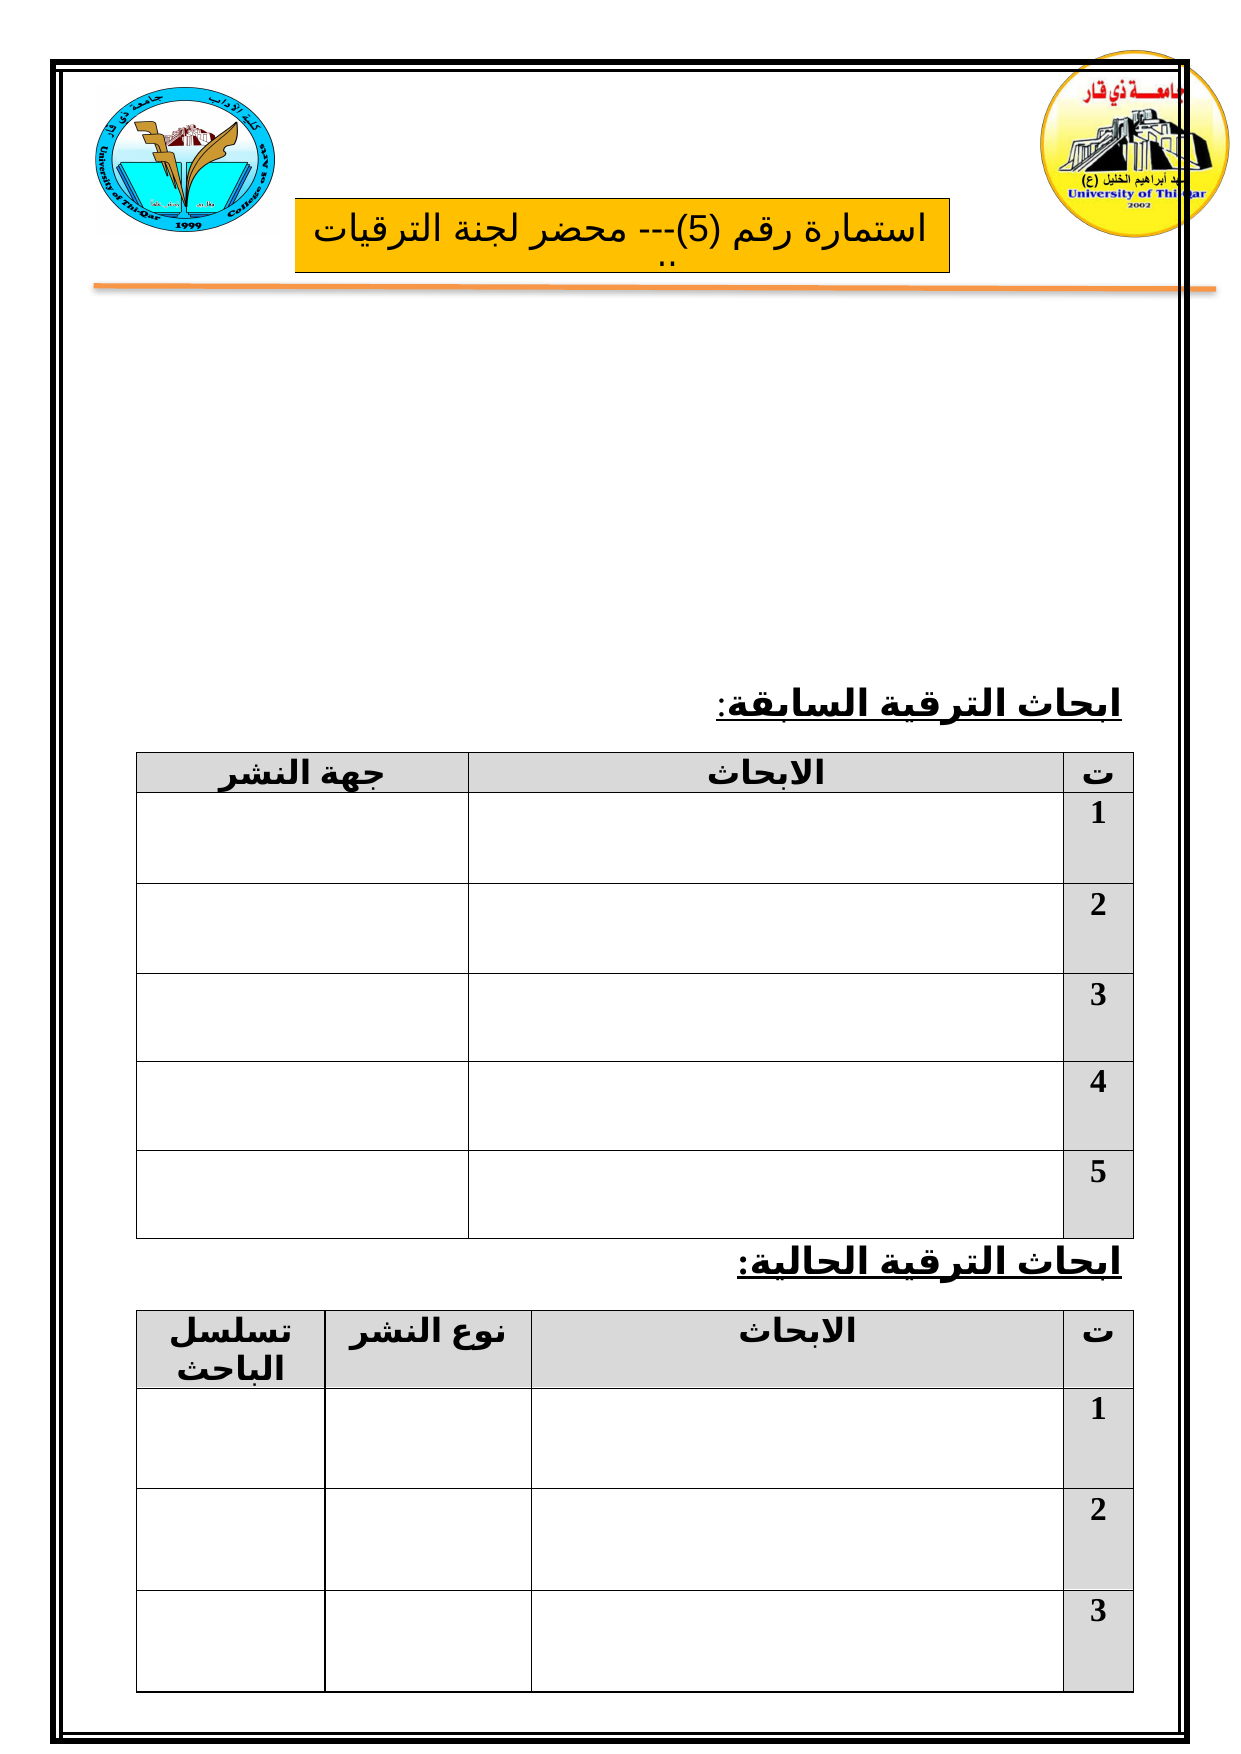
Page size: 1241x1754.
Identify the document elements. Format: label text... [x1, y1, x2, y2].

table_header تسلسل الباحث [137, 1311, 324, 1387]
table_cell [326, 1489, 531, 1589]
table_cell [137, 793, 468, 883]
table_cell [469, 974, 1063, 1061]
table_cell 3 [1064, 974, 1133, 1061]
table_cell [137, 884, 468, 973]
table_cell [469, 884, 1063, 973]
table_cell [137, 1151, 468, 1238]
table_cell [137, 1389, 324, 1488]
table_cell 2 [1064, 1489, 1133, 1589]
picture [113, 101, 258, 214]
picture [95, 86, 280, 235]
table_header ت [1064, 1311, 1133, 1387]
table_cell [469, 1062, 1063, 1150]
table_cell [137, 1489, 324, 1589]
table_cell 2 [1064, 884, 1133, 973]
table_cell [532, 1591, 1063, 1691]
table_cell [469, 1151, 1063, 1238]
table_cell [532, 1489, 1063, 1589]
table_cell 4 [1064, 1062, 1133, 1150]
table_cell [532, 1389, 1063, 1488]
table_header نوع النشر [326, 1311, 531, 1387]
text ابحاث الترقية الحالية: [148, 1239, 1122, 1282]
table_cell [137, 1062, 468, 1150]
text ابحاث الترقية السابقة: [148, 682, 1122, 725]
table_cell [326, 1389, 531, 1488]
table_cell 5 [1064, 1151, 1133, 1238]
table_cell [137, 1591, 324, 1691]
table_cell [469, 793, 1063, 883]
table_cell 3 [1064, 1591, 1133, 1691]
table_cell 1 [1064, 793, 1133, 883]
table_cell 1 [1064, 1389, 1133, 1488]
picture [993, 65, 1178, 69]
table_cell [326, 1591, 531, 1691]
table_cell [137, 974, 468, 1061]
table_header ت [1064, 753, 1133, 792]
table_header جهة النشر [137, 753, 468, 792]
table_header الابحاث [532, 1311, 1063, 1387]
picture [993, 47, 1241, 238]
picture [993, 72, 1178, 238]
table_header الابحاث [469, 753, 1063, 792]
